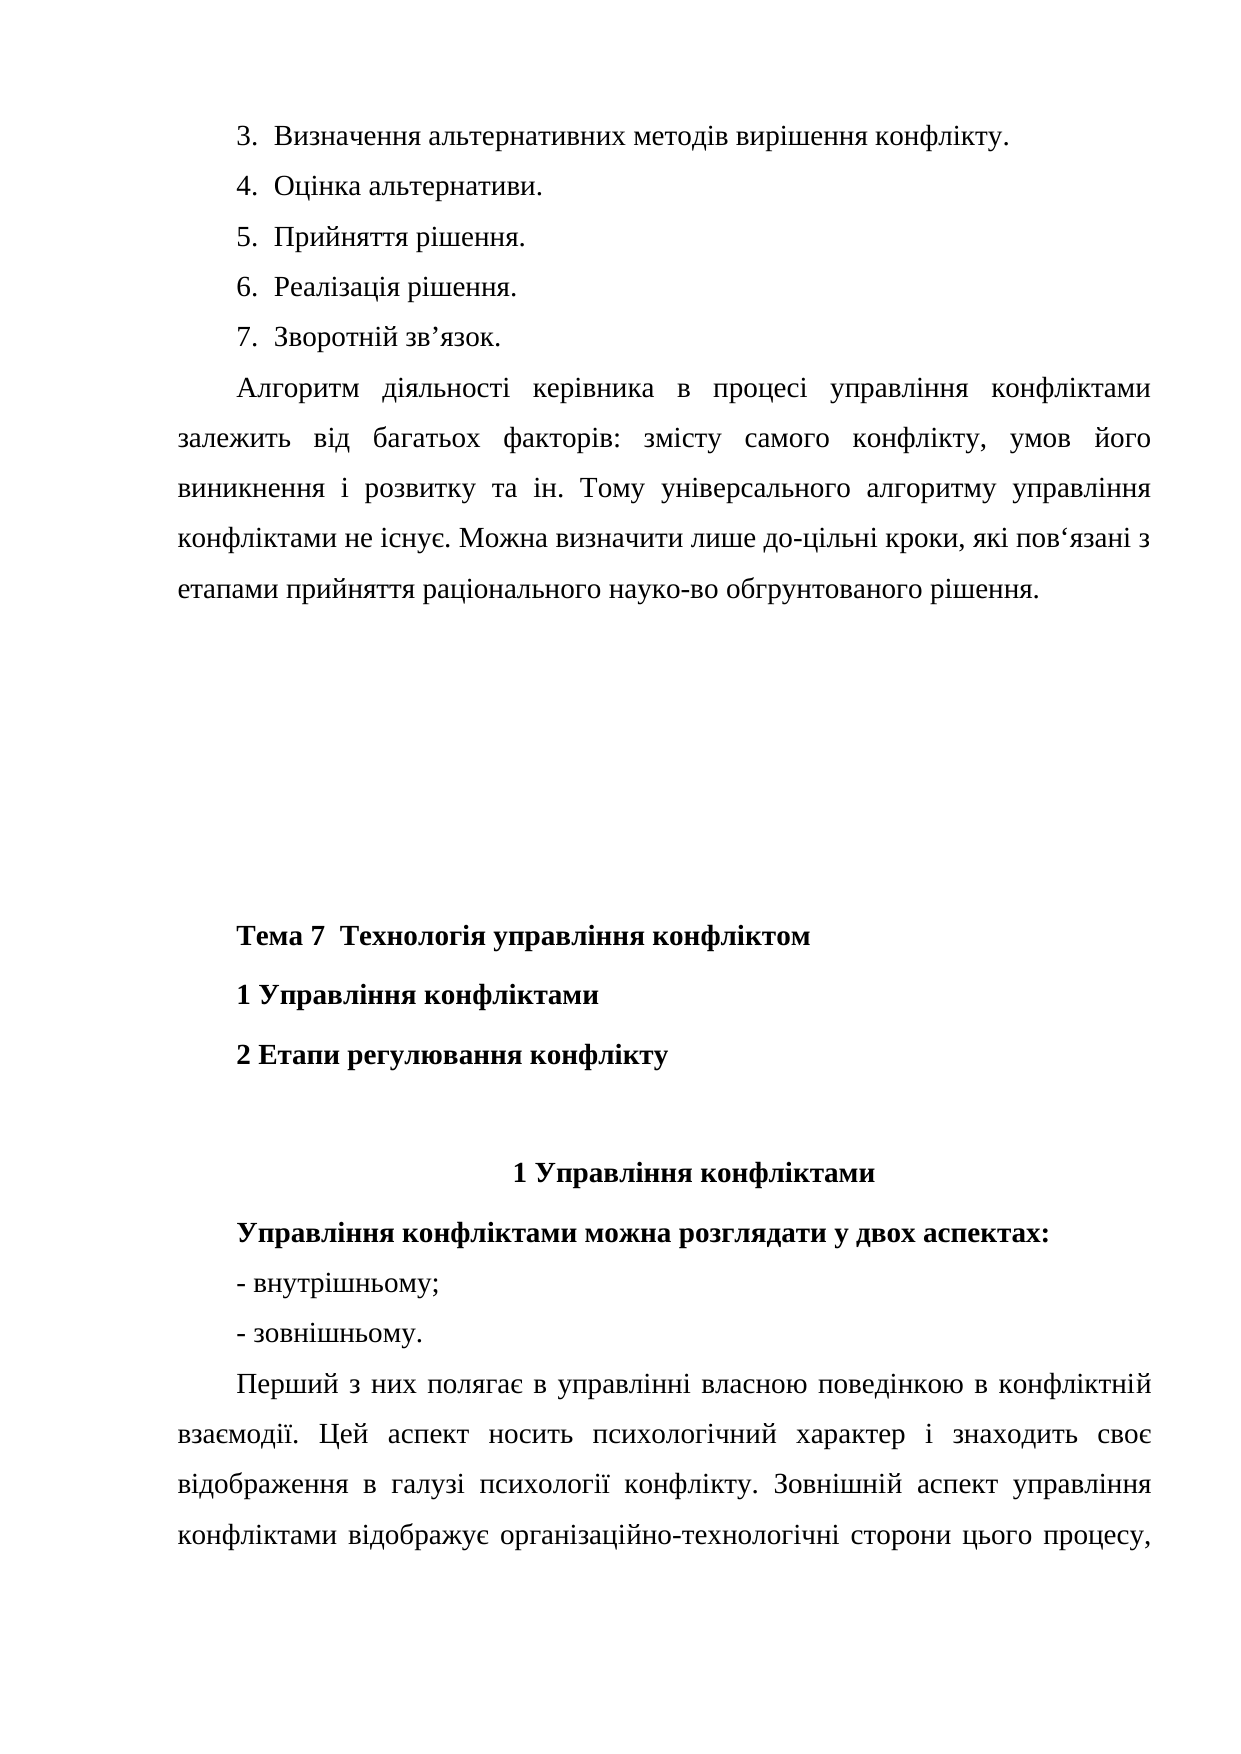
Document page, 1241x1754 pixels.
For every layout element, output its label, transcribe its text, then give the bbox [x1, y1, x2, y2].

text Управління конфліктами можна розглядати у двох аспектах: [177, 1215, 1152, 1248]
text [177, 1366, 1152, 1550]
text 1 Управління конфліктами [177, 1156, 1152, 1189]
text Тема 7 Технологія управління конфліктом [177, 918, 1152, 952]
text - внутрішньому; [177, 1265, 1152, 1299]
text Алгоритм діяльності керівника в процесі управління конфліктами залежить від багатьох факторів: змісту самого конфлікту, умов його виникнення і розвитку та ін. Тому універсального алгоритму управління конфліктами не існує. Можна визначити лише до-цільні кроки, які пов‘язані з етапами прийняття раціонального науко-во обгрунтованого рішення. [177, 370, 1152, 604]
list Визначення альтернативних методів вирішення конфлікту. [236, 118, 1152, 152]
text 2 Етапи регулювання конфлікту [177, 1037, 1152, 1070]
list Оцінка альтернативи. [236, 168, 1152, 202]
text - зовнішньому. [177, 1316, 1152, 1349]
text 1 Управління конфліктами [177, 977, 1152, 1011]
list Реалізація рішення. [236, 269, 1152, 303]
list Прийняття рішення. [236, 219, 1152, 252]
list Зворотній зв’язок. [236, 319, 1152, 353]
